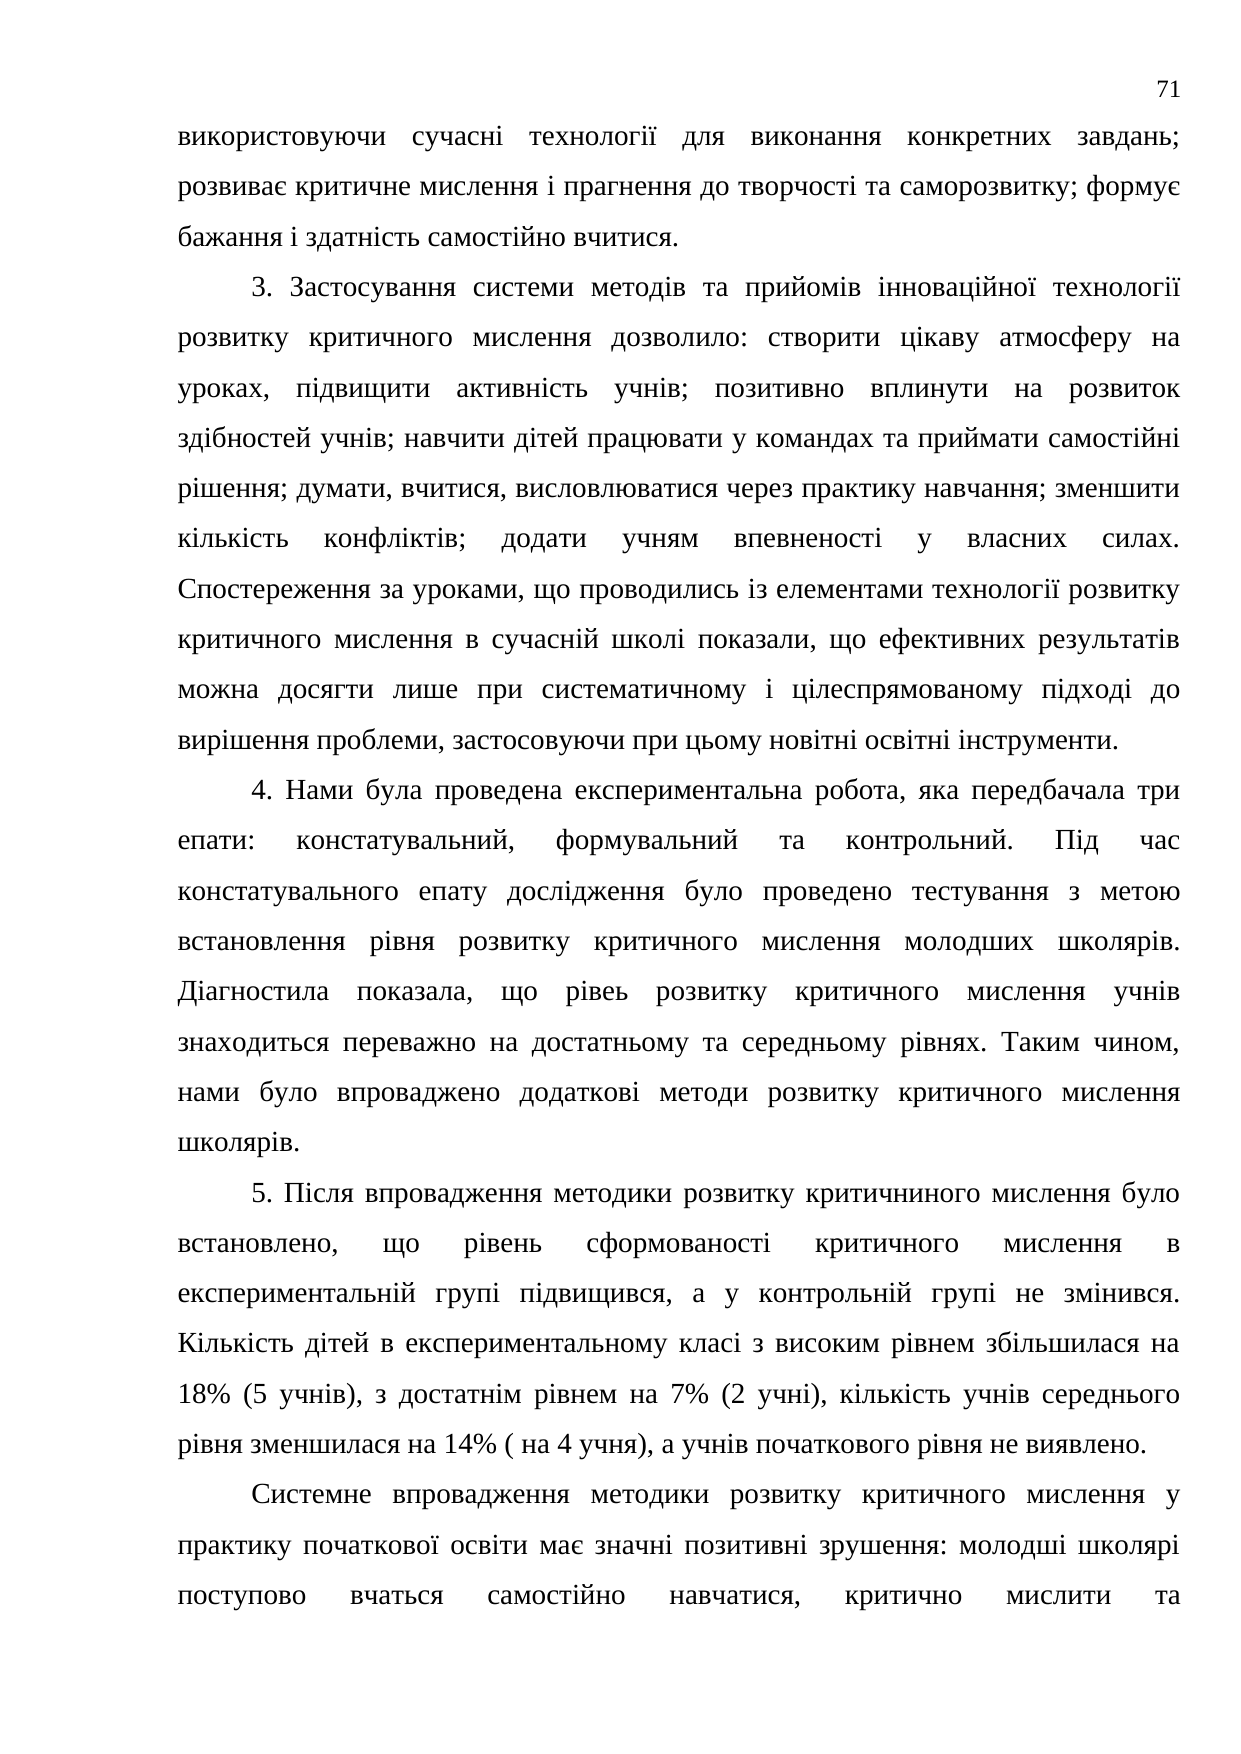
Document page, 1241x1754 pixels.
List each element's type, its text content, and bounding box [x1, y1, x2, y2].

text 3. Застосування системи методів та прийомів інноваційної технології розвитку критичного мислення дозволило: створити цікаву атмосферу на уроках, підвищити активність учнів; позитивно вплинути на розвиток здібностей учнів; навчити дітей працювати у командах та приймати самостійні рішення; думати, вчитися, висловлюватися через практику навчання; зменшити кількість конфліктів; додати учням впевненості у власних силах. Спостереження за уроками, що проводились із елементами технології розвитку критичного мислення в сучасній школі показали, що ефективних результатів можна досягти лише при систематичному і цілеспрямованому підході до вирішення проблеми, застосовуючи при цьому новітні освітні інструменти. [177, 269, 1181, 755]
text 4. Нами була проведена експериментальна робота, яка передбачала три епати: констатувальний, формувальний та контрольний. Під час констатувального епату дослідження було проведено тестування з метою встановлення рівня розвитку критичного мислення молодших школярів. Діагностила показала, що рівеь розвитку критичного мислення учнів знаходиться переважно на достатньому та середньому рівнях. Таким чином, нами було впроваджено додаткові методи розвитку критичного мислення школярів. [177, 772, 1181, 1158]
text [177, 118, 1181, 252]
text 5. Після впровадження методики розвитку критичниного мислення було встановлено, що рівень сформованості критичного мислення в експериментальній групі підвищився, а у контрольній групі не змінився. Кількість дітей в експериментальному класі з високим рівнем збільшилася на 18% (5 учнів), з достатнім рівнем на 7% (2 учні), кількість учнів середнього рівня зменшилася на 14% ( на 4 учня), а учнів початкового рівня не виявлено. [177, 1175, 1181, 1460]
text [177, 1477, 1181, 1611]
